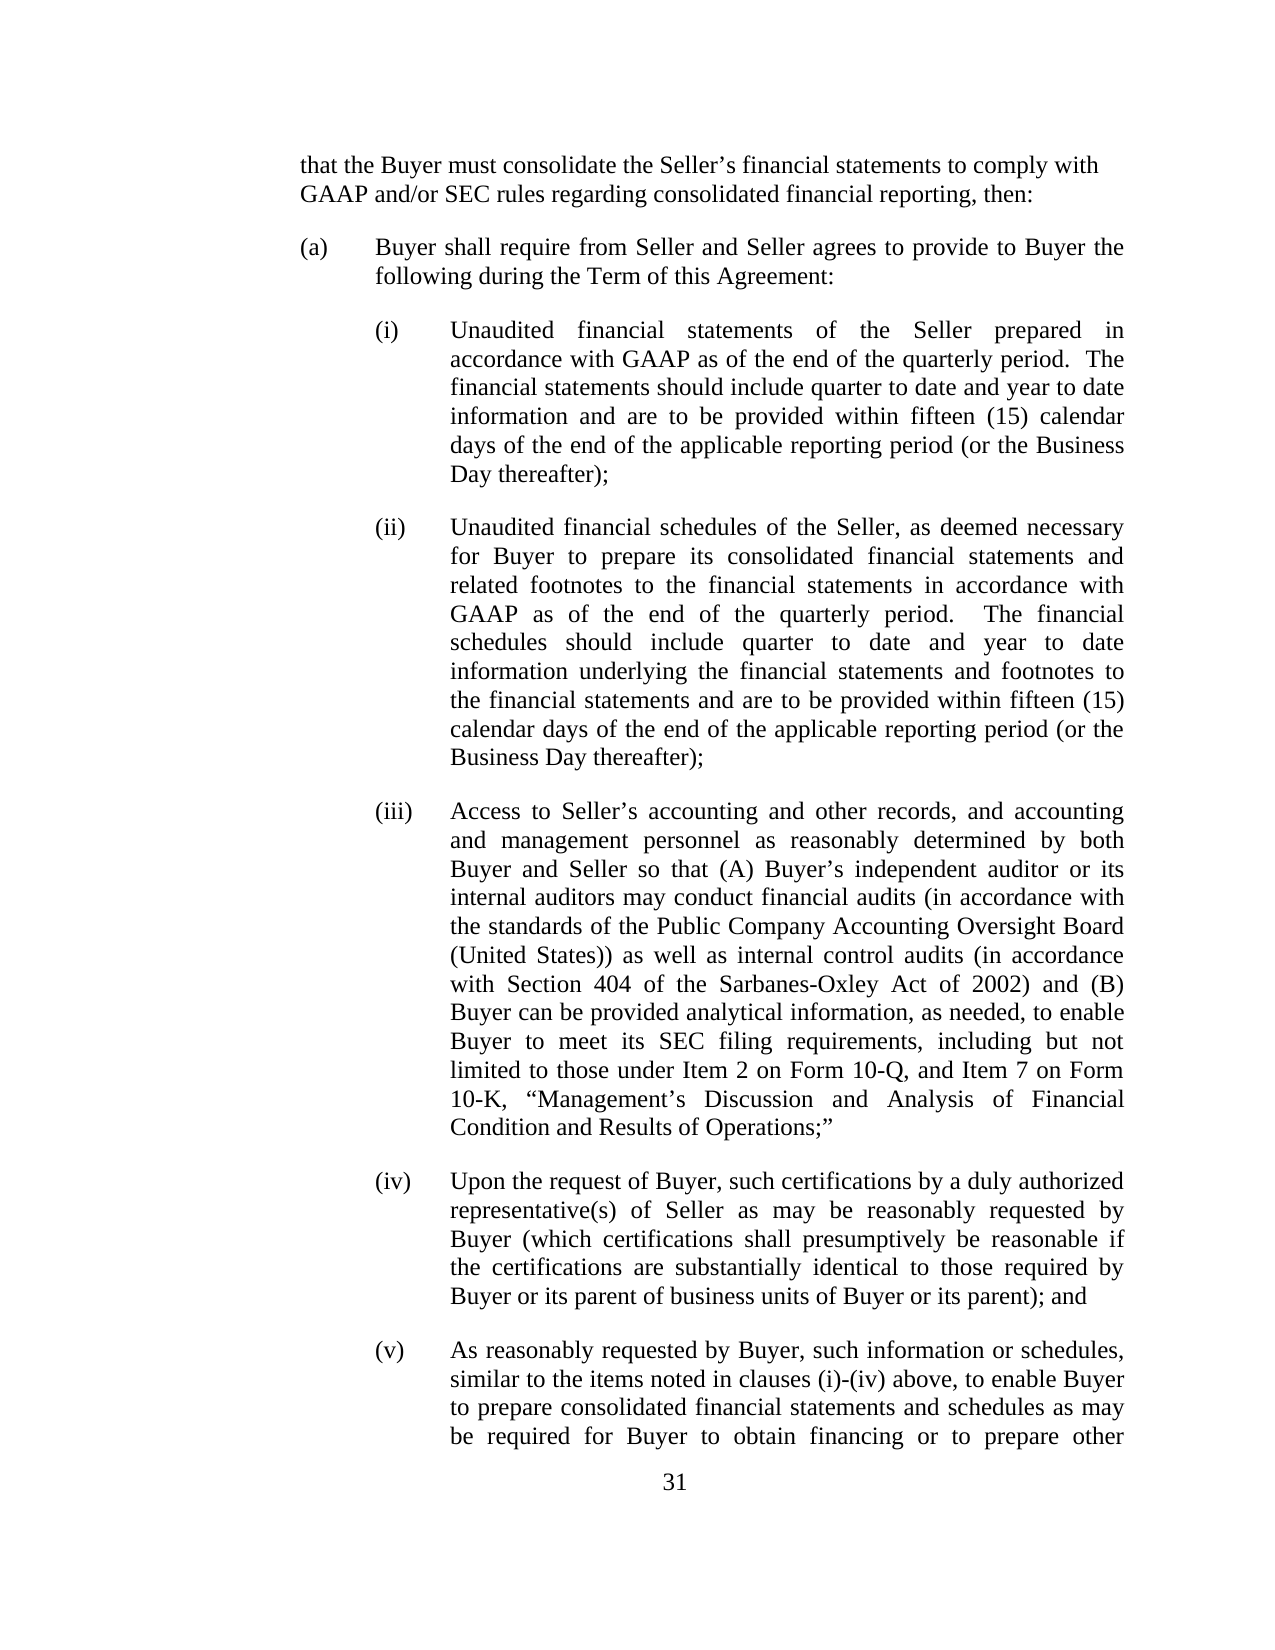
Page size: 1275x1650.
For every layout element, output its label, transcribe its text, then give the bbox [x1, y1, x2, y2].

subtitle (ii) Unaudited financial schedules of the Seller, as deemed necessary for Buyer to prepare its consolidated financial statements and related footnotes to the financial statements in accordance with GAAP as of the end of the quarterly period. The financial schedules should include quarter to date and year to date information underlying the financial statements and footnotes to the financial statements and are to be provided within fifteen (15) calendar days of the end of the applicable reporting period (or the Business Day thereafter); [375, 512, 1125, 771]
subtitle (a) Buyer shall require from Seller and Seller agrees to provide to Buyer the following during the Term of this Agreement: [300, 232, 1125, 290]
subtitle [375, 1335, 1125, 1450]
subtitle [300, 150, 1125, 207]
subtitle (iii) Access to Seller’s accounting and other records, and accounting and management personnel as reasonably determined by both Buyer and Seller so that (A) Buyer’s independent auditor or its internal auditors may conduct financial audits (in accordance with the standards of the Public Company Accounting Oversight Board (United States)) as well as internal control audits (in accordance with Section 404 of the Sarbanes-Oxley Act of 2002) and (B) Buyer can be provided analytical information, as needed, to enable Buyer to meet its SEC filing requirements, including but not limited to those under Item 2 on Form 10-Q, and Item 7 on Form 10-K, “Management’s Discussion and Analysis of Financial Condition and Results of Operations;” [375, 796, 1125, 1141]
subtitle (i) Unaudited financial statements of the Seller prepared in accordance with GAAP as of the end of the quarterly period. The financial statements should include quarter to date and year to date information and are to be provided within fifteen (15) calendar days of the end of the applicable reporting period (or the Business Day thereafter); [375, 315, 1125, 487]
subtitle (iv) Upon the request of Buyer, such certifications by a duly authorized representative(s) of Seller as may be reasonably requested by Buyer (which certifications shall presumptively be reasonable if the certifications are substantially identical to those required by Buyer or its parent of business units of Buyer or its parent); and [375, 1166, 1125, 1310]
